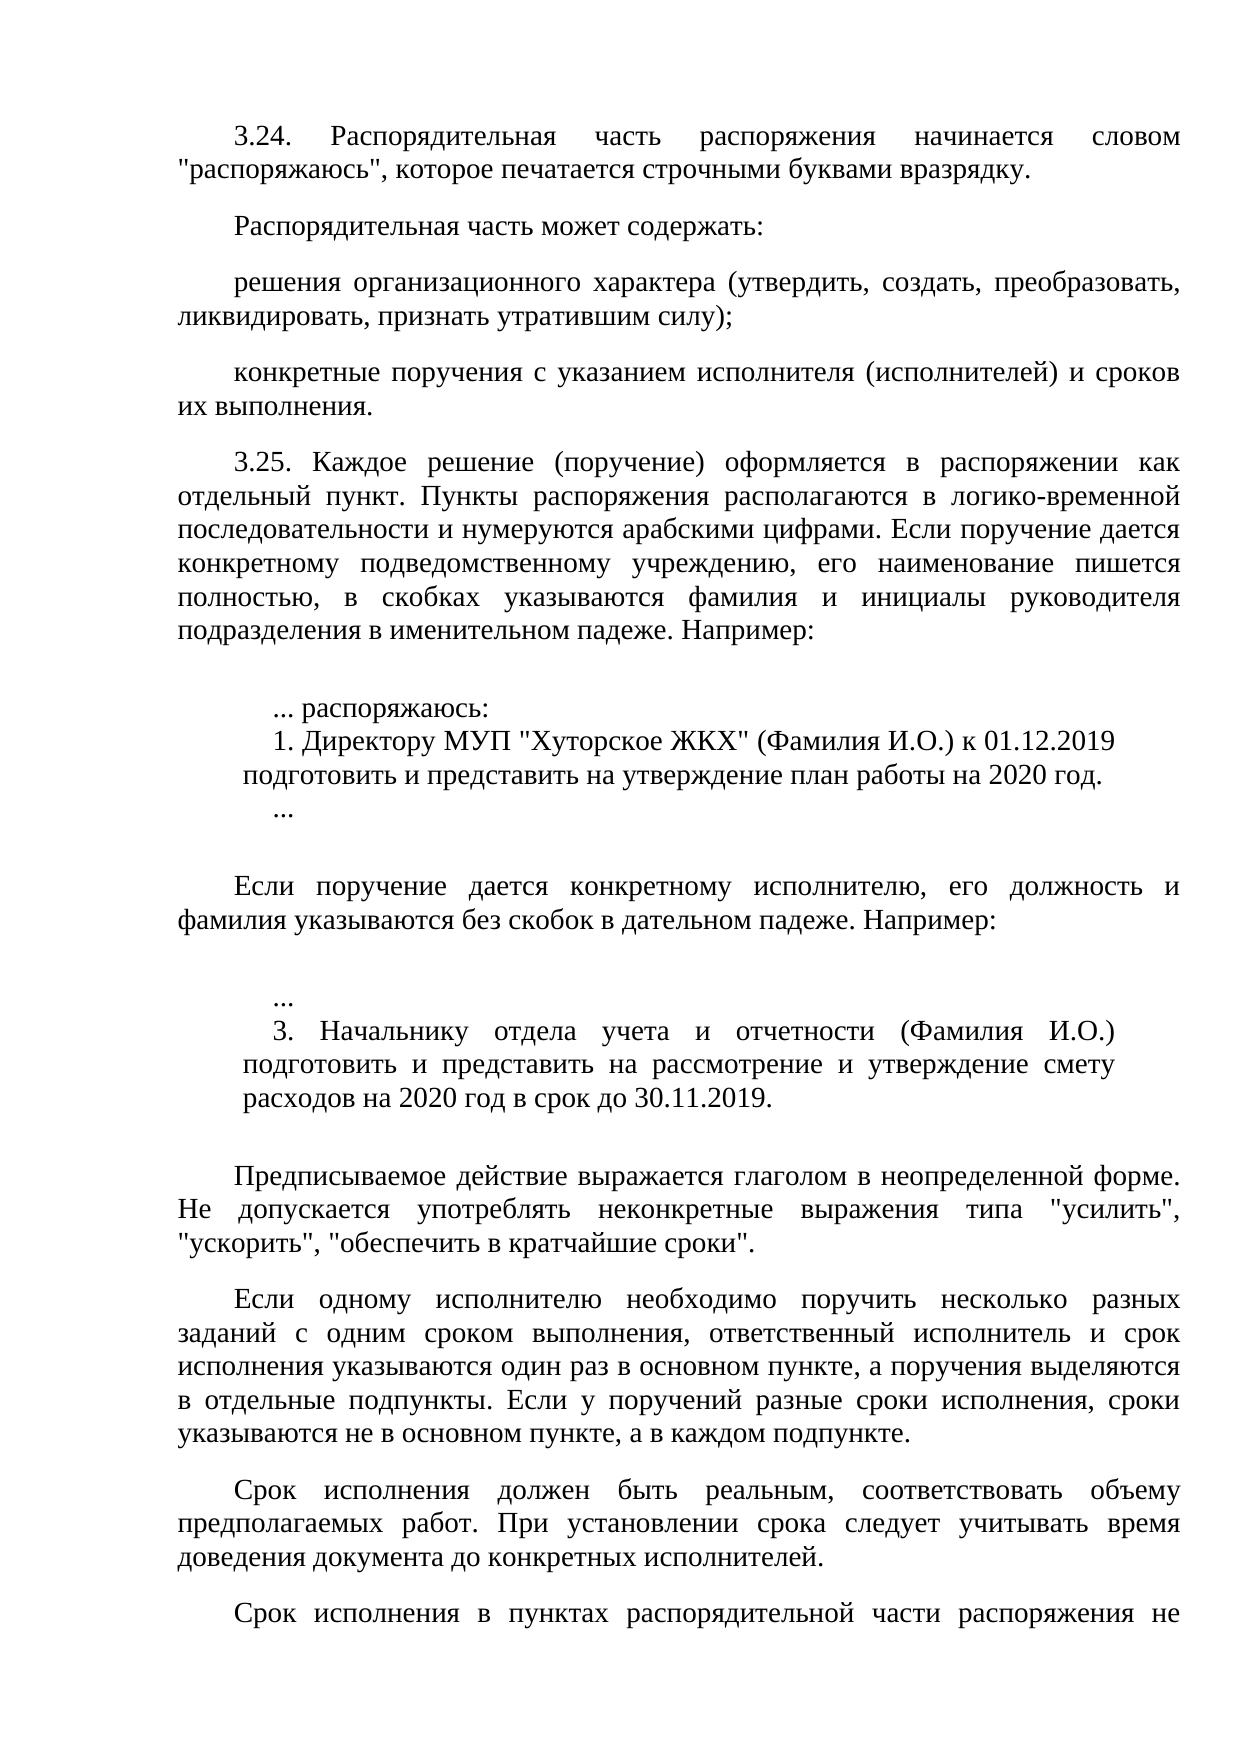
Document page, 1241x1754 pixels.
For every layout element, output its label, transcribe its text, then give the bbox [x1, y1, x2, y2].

text Распорядительная часть может содержать: [177, 208, 1181, 242]
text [177, 1596, 1181, 1629]
text Если поручение дается конкретному исполнителю, его должность и фамилия указываются без скобок в дательном падеже. Например: [177, 868, 1181, 935]
text 3.24. Распорядительная часть распоряжения начинается словом "распоряжаюсь", которое печатается строчными буквами вразрядку. [177, 118, 1181, 185]
text 3.25. Каждое решение (поручение) оформляется в распоряжении как отдельный пункт. Пункты распоряжения располагаются в логико-временной последовательности и нумеруются арабскими цифрами. Если поручение дается конкретному подведомственному учреждению, его наименование пишется полностью, в скобках указываются фамилия и инициалы руководителя подразделения в именительном падеже. Например: [177, 444, 1181, 646]
text конкретные поручения с указанием исполнителя (исполнителей) и сроков их выполнения. [177, 354, 1181, 422]
text Срок исполнения должен быть реальным, соответствовать объему предполагаемых работ. При установлении срока следует учитывать время доведения документа до конкретных исполнителей. [177, 1472, 1181, 1573]
text Предписываемое действие выражается глаголом в неопределенной форме. Не допускается употреблять неконкретные выражения типа "усилить", "ускорить", "обеспечить в кратчайшие сроки". [177, 1158, 1181, 1258]
table_header ... 3. Начальнику отдела учета и отчетности (Фамилия И.О.) подготовить и представить на рассмотрение и утверждение смету расходов на 2020 год в срок до 30.11.2019. [177, 969, 1122, 1124]
table_header ... распоряжаюсь: 1. Директору МУП "Хуторское ЖКХ" (Фамилия И.О.) к 01.12.2019 подготовить и представить на утверждение план работы на 2020 год. ... [177, 679, 1122, 835]
text Если одному исполнителю необходимо поручить несколько разных заданий с одним сроком выполнения, ответственный исполнитель и срок исполнения указываются один раз в основном пункте, а поручения выделяются в отдельные подпункты. Если у поручений разные сроки исполнения, сроки указываются не в основном пункте, а в каждом подпункте. [177, 1281, 1181, 1449]
text решения организационного характера (утвердить, создать, преобразовать, ликвидировать, признать утратившим силу); [177, 264, 1181, 332]
